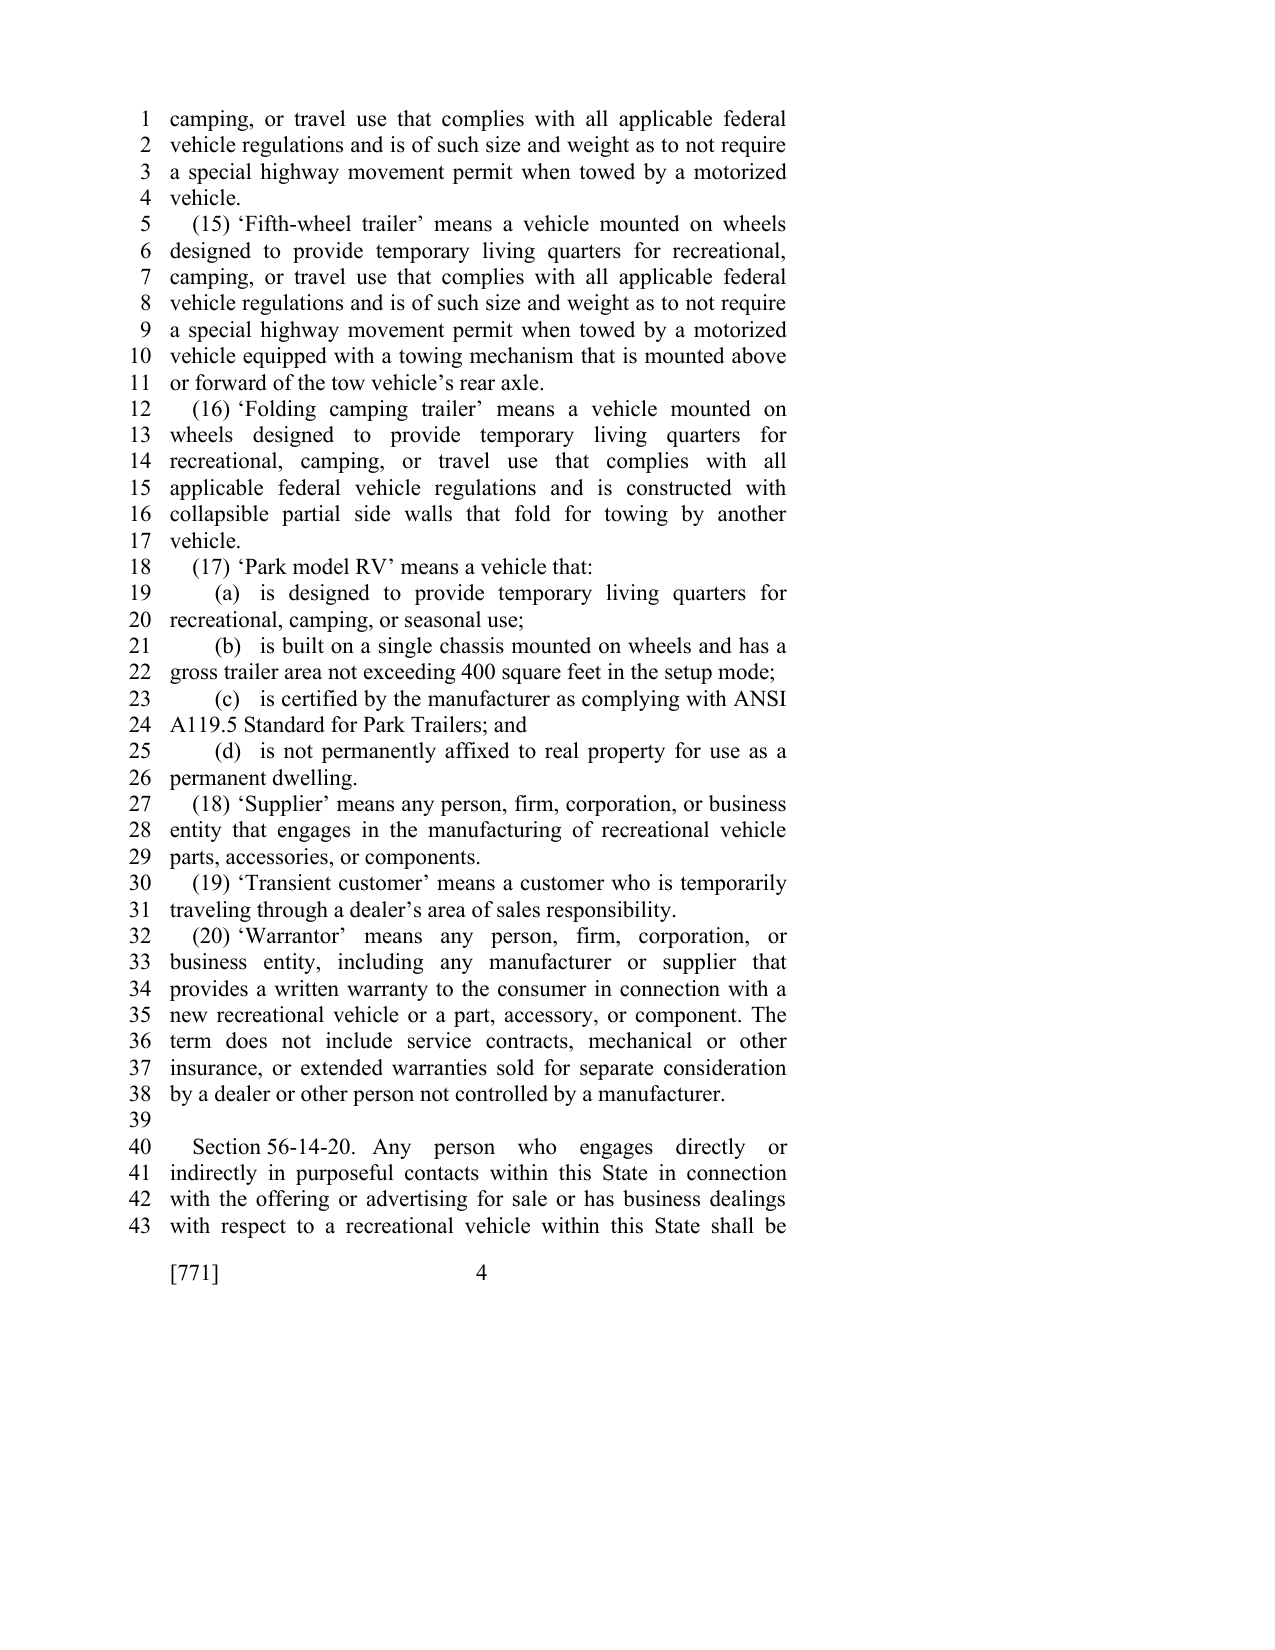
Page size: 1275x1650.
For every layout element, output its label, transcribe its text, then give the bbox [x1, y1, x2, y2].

text (a) is designed to provide temporary living quarters for recreational, camping, or seasonal use; [169, 579, 787, 632]
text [169, 1133, 787, 1238]
text (19) ‘Transient customer’ means a customer who is temporarily traveling through a dealer’s area of sales responsibility. [169, 869, 787, 922]
text (16) ‘Folding camping trailer’ means a vehicle mounted on wheels designed to provide temporary living quarters for recreational, camping, or travel use that complies with all applicable federal vehicle regulations and is constructed with collapsible partial side walls that fold for towing by another vehicle. [169, 395, 787, 553]
text (d) is not permanently affixed to real property for use as a permanent dwelling. [169, 737, 787, 790]
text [169, 105, 787, 210]
text (20) ‘Warrantor’ means any person, firm, corporation, or business entity, including any manufacturer or supplier that provides a written warranty to the consumer in connection with a new recreational vehicle or a part, accessory, or component. The term does not include service contracts, mechanical or other insurance, or extended warranties sold for separate consideration by a dealer or other person not controlled by a manufacturer. [169, 922, 787, 1106]
text (c) is certified by the manufacturer as complying with ANSI A119.5 Standard for Park Trailers; and [169, 685, 787, 737]
text (18) ‘Supplier’ means any person, firm, corporation, or business entity that engages in the manufacturing of recreational vehicle parts, accessories, or components. [169, 790, 787, 869]
text (17) ‘Park model RV’ means a vehicle that: [169, 553, 787, 579]
text (15) ‘Fifth-wheel trailer’ means a vehicle mounted on wheels designed to provide temporary living quarters for recreational, camping, or travel use that complies with all applicable federal vehicle regulations and is of such size and weight as to not require a special highway movement permit when towed by a motorized vehicle equipped with a towing mechanism that is mounted above or forward of the tow vehicle’s rear axle. [169, 210, 787, 395]
text (b) is built on a single chassis mounted on wheels and has a gross trailer area not exceeding 400 square feet in the setup mode; [169, 632, 787, 685]
